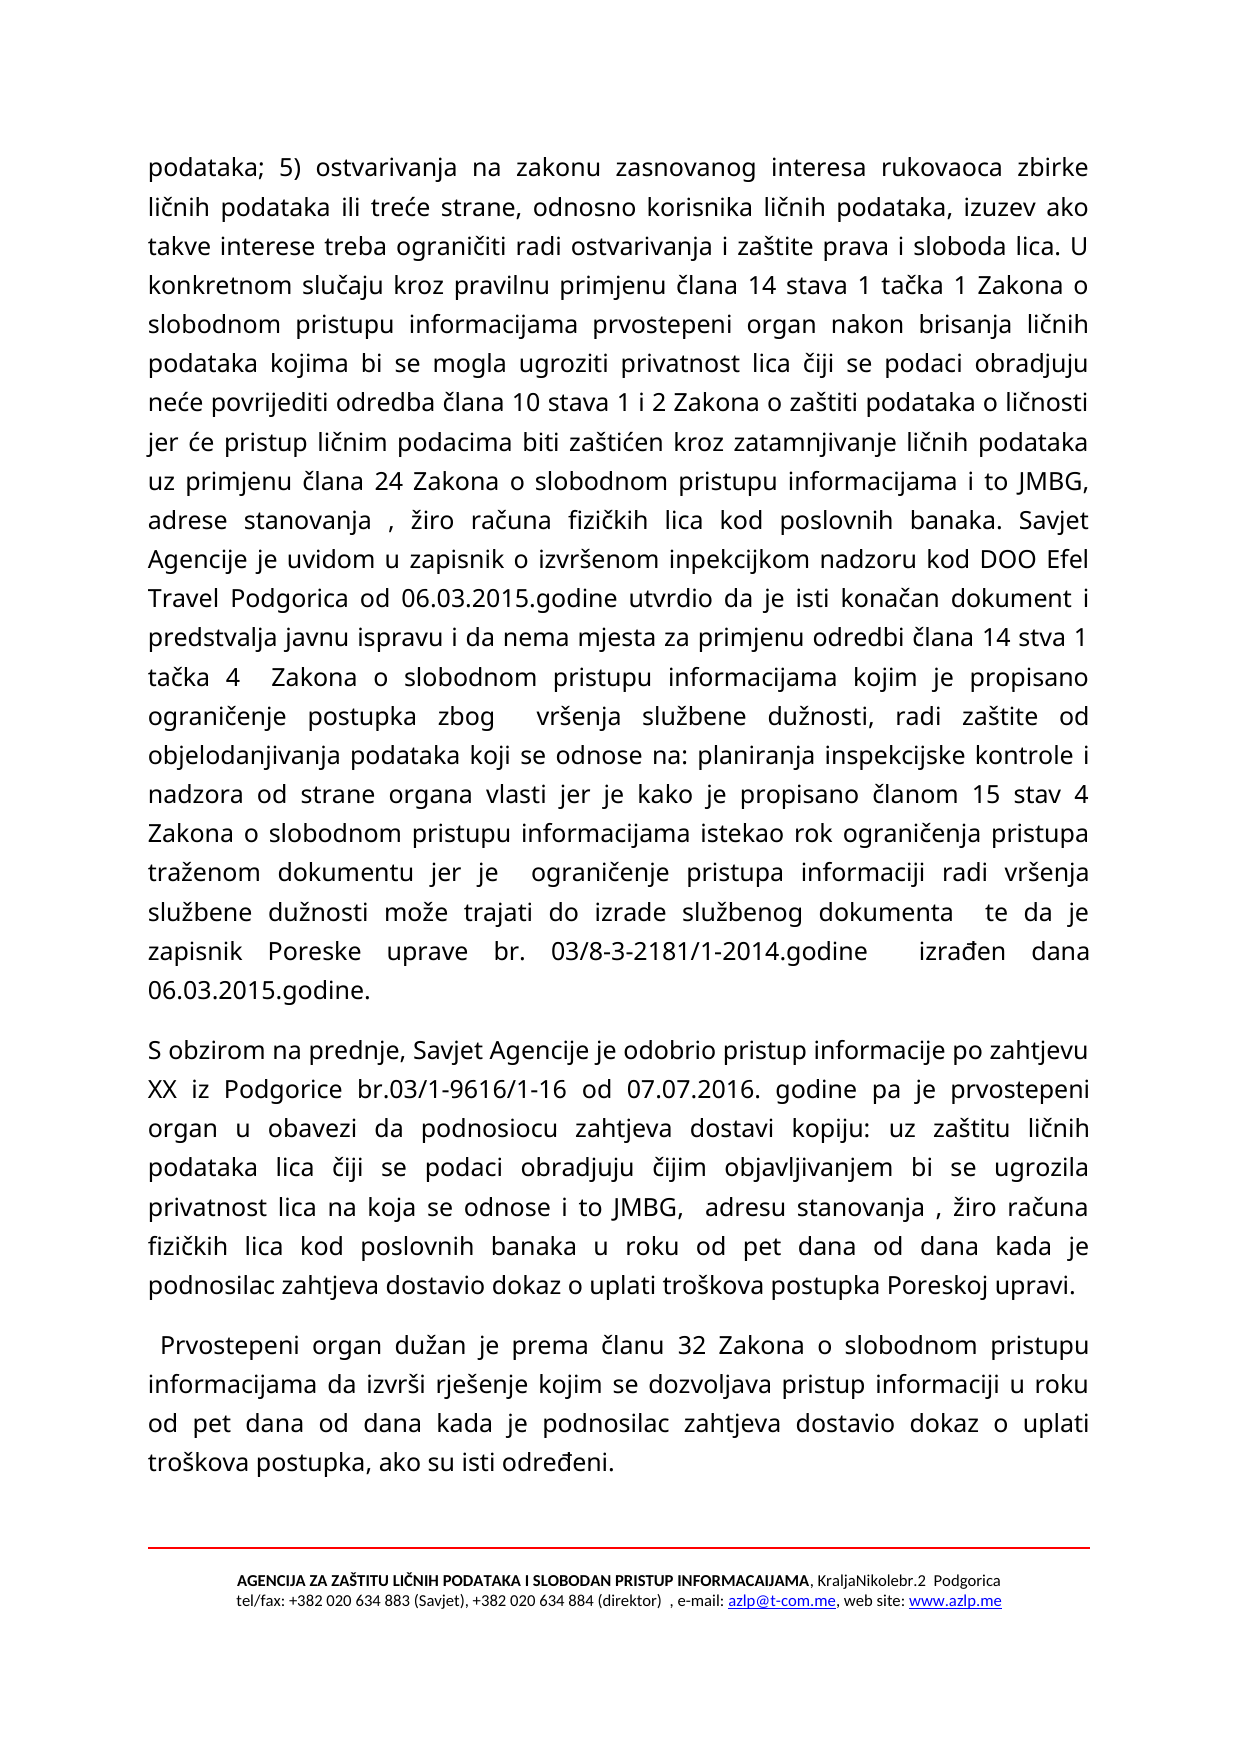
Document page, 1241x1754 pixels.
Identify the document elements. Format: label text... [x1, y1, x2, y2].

text Prvostepeni organ dužan je prema članu 32 Zakona o slobodnom pristupu informacijama da izvrši rješenje kojim se dozvoljava pristup informaciji u roku od pet dana od dana kada je podnosilac zahtjeva dostavio dokaz o uplati troškova postupka, ako su isti određeni. [148, 1327, 1090, 1479]
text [148, 150, 1090, 1007]
text S obzirom na prednje, Savjet Agencije je odobrio pristup informacije po zahtjevu XX iz Podgorice br.03/1-9616/1-16 od 07.07.2016. godine pa je prvostepeni organ u obavezi da podnosiocu zahtjeva dostavi kopiju: uz zaštitu ličnih podataka lica čiji se podaci obradjuju čijim objavljivanjem bi se ugrozila privatnost lica na koja se odnose i to JMBG, adresu stanovanja , žiro računa fizičkih lica kod poslovnih banaka u roku od pet dana od dana kada je podnosilac zahtjeva dostavio dokaz o uplati troškova postupka Poreskoj upravi. [148, 1032, 1090, 1302]
